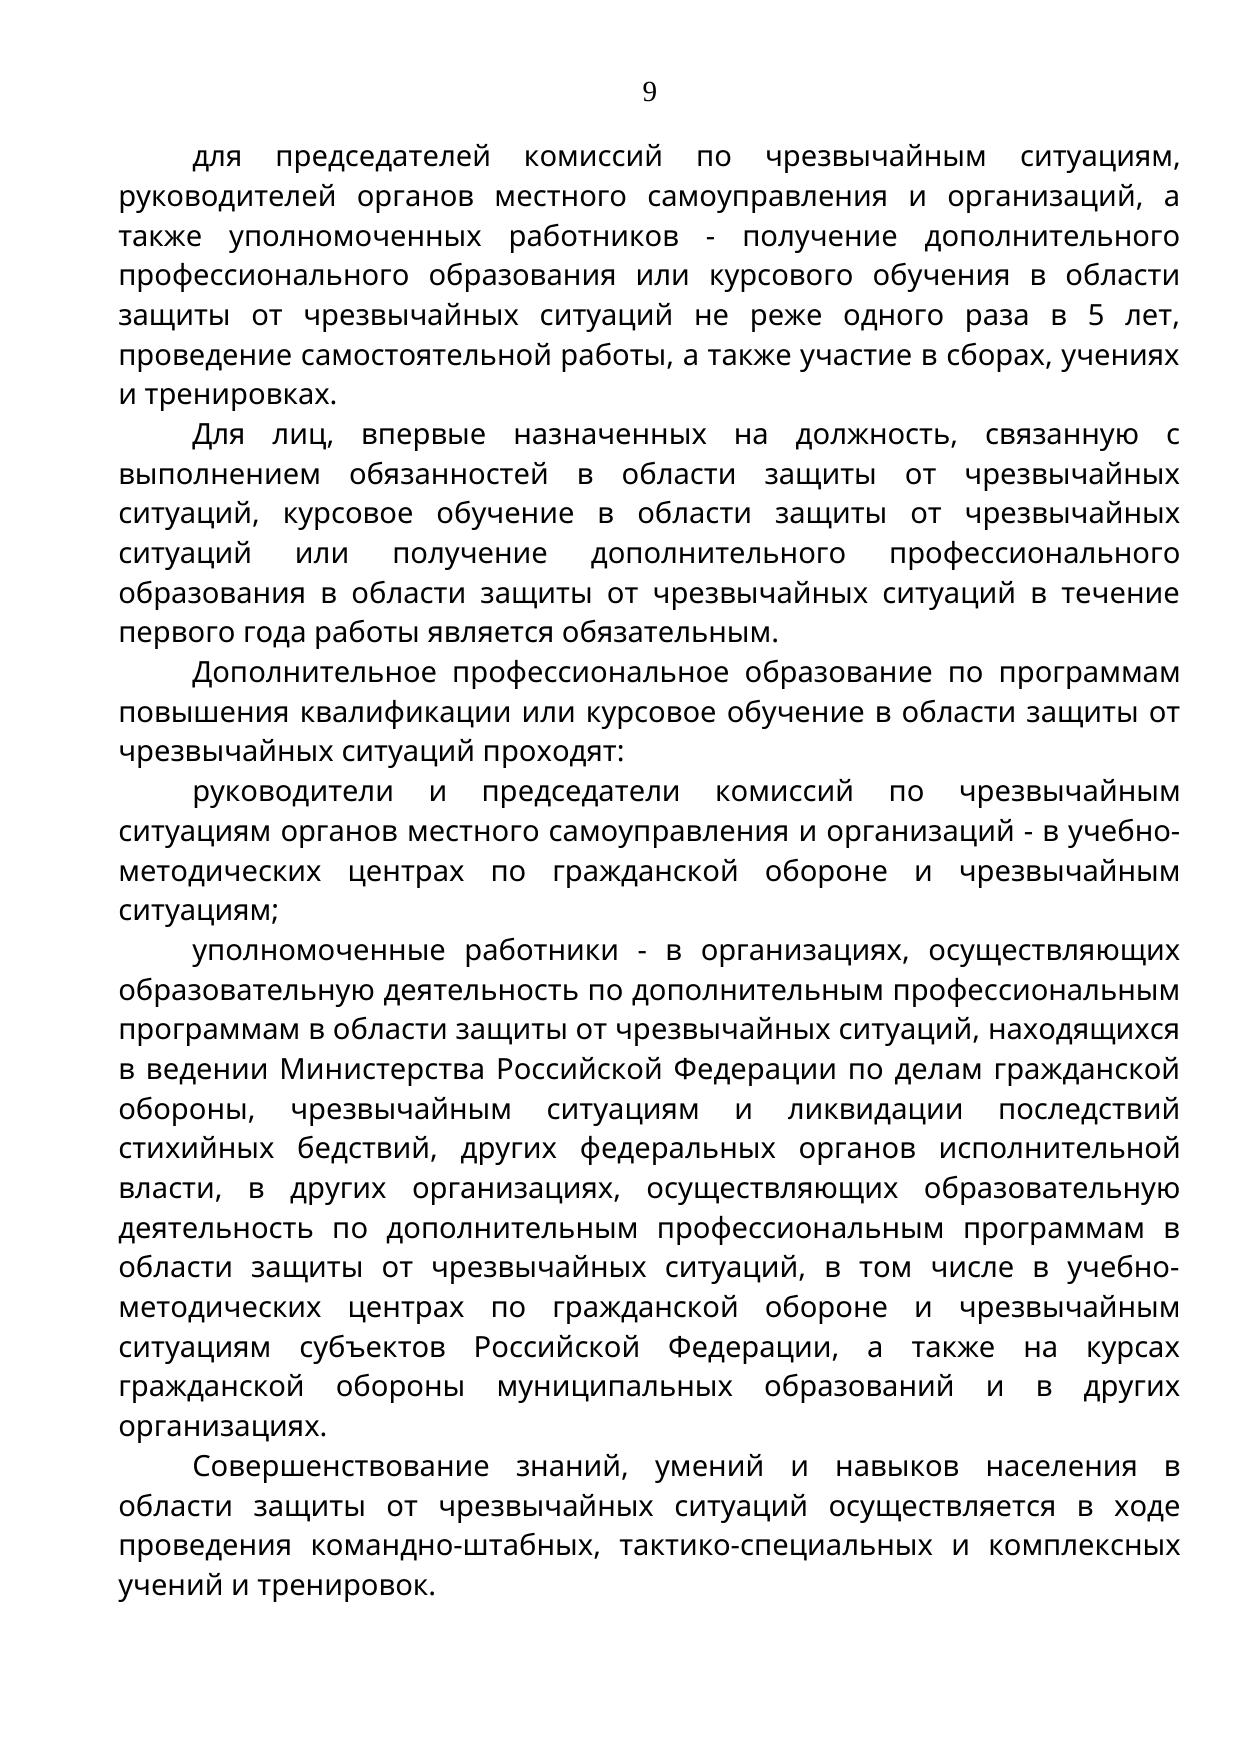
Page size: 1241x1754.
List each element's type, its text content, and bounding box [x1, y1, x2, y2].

text Совершенствование знаний, умений и навыков населения в области защиты от чрезвычайных ситуаций осуществляется в ходе проведения командно-штабных, тактико-специальных и комплексных учений и тренировок. [118, 1445, 1181, 1604]
text для председателей комиссий по чрезвычайным ситуациям, руководителей органов местного самоуправления и организаций, а также уполномоченных работников - получение дополнительного профессионального образования или курсового обучения в области защиты от чрезвычайных ситуаций не реже одного раза в 5 лет, проведение самостоятельной работы, а также участие в сборах, учениях и тренировках. [118, 135, 1181, 413]
text Для лиц, впервые назначенных на должность, связанную с выполнением обязанностей в области защиты от чрезвычайных ситуаций, курсовое обучение в области защиты от чрезвычайных ситуаций или получение дополнительного профессионального образования в области защиты от чрезвычайных ситуаций в течение первого года работы является обязательным. [118, 413, 1181, 651]
text Дополнительное профессиональное образование по программам повышения квалификации или курсовое обучение в области защиты от чрезвычайных ситуаций проходят: [118, 651, 1181, 770]
text руководители и председатели комиссий по чрезвычайным ситуациям органов местного самоуправления и организаций - в учебно-методических центрах по гражданской обороне и чрезвычайным ситуациям; [118, 770, 1181, 929]
text уполномоченные работники - в организациях, осуществляющих образовательную деятельность по дополнительным профессиональным программам в области защиты от чрезвычайных ситуаций, находящихся в ведении Министерства Российской Федерации по делам гражданской обороны, чрезвычайным ситуациям и ликвидации последствий стихийных бедствий, других федеральных органов исполнительной власти, в других организациях, осуществляющих образовательную деятельность по дополнительным профессиональным программам в области защиты от чрезвычайных ситуаций, в том числе в учебно-методических центрах по гражданской обороне и чрезвычайным ситуациям субъектов Российской Федерации, а также на курсах гражданской обороны муниципальных образований и в других организациях. [118, 929, 1181, 1445]
